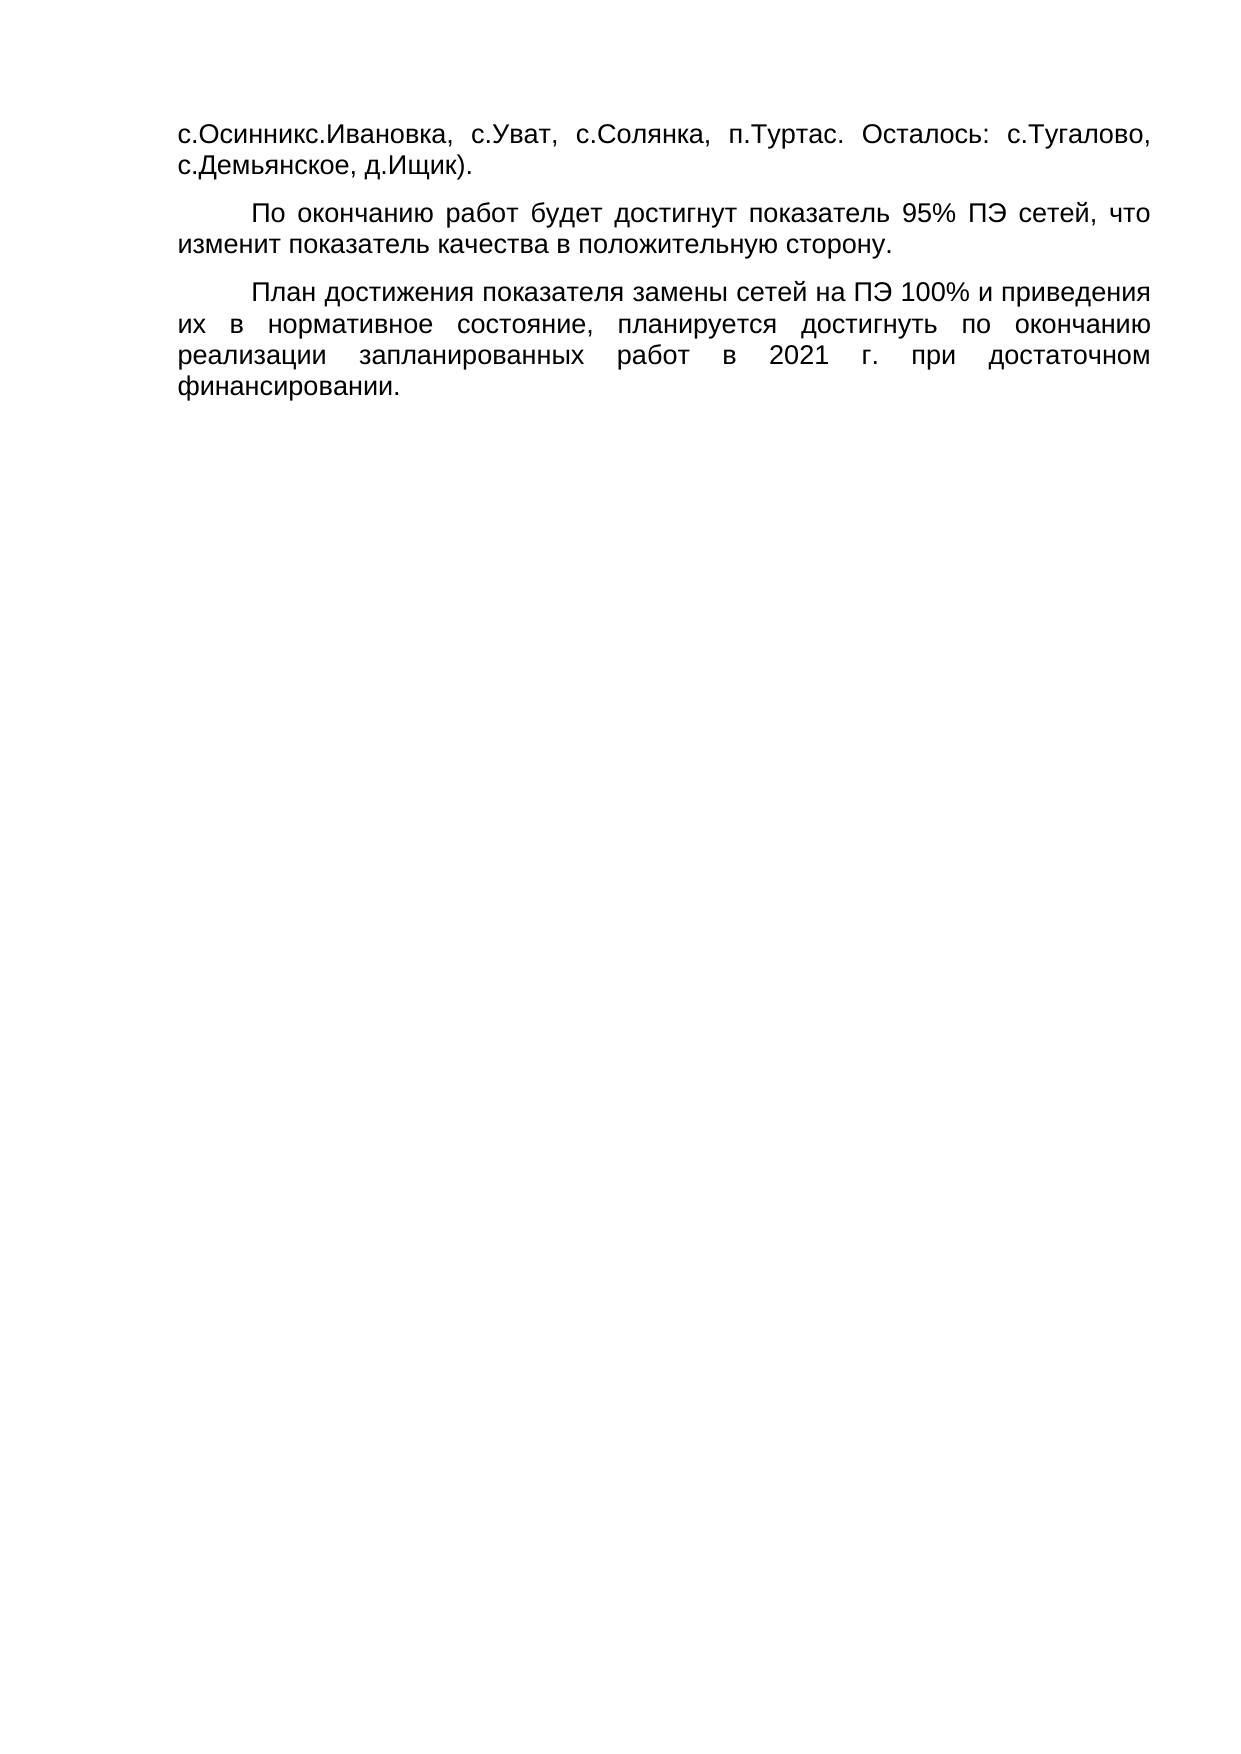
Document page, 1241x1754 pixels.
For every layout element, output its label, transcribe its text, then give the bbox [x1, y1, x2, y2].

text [177, 118, 1152, 181]
text По окончанию работ будет достигнут показатель 95% ПЭ сетей, что изменит показатель качества в положительную сторону. [177, 197, 1152, 260]
text План достижения показателя замены сетей на ПЭ 100% и приведения их в нормативное состояние, планируется достигнуть по окончанию реализации запланированных работ в 2021 г. при достаточном финансировании. [177, 276, 1152, 401]
